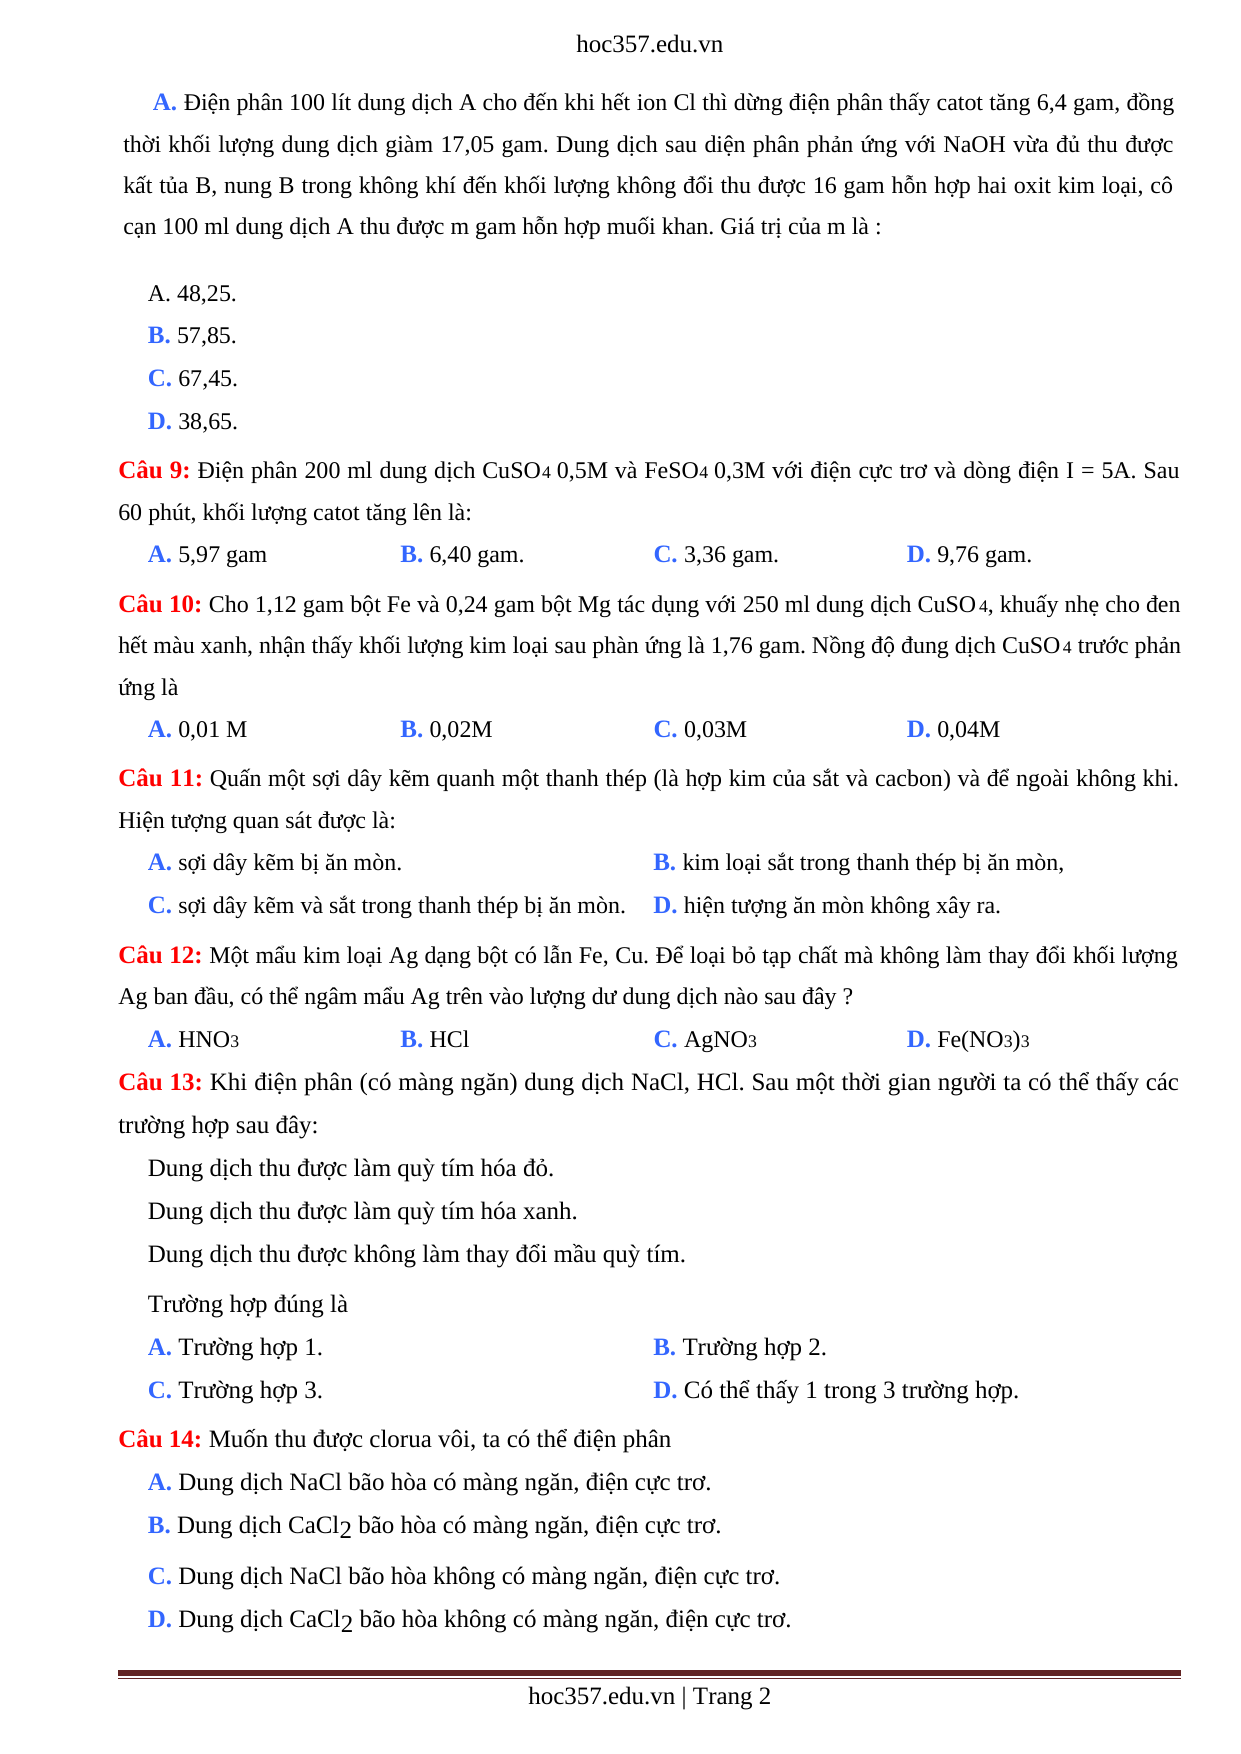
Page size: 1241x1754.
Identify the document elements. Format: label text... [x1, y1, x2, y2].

text A. 48,25. [118, 279, 1181, 306]
text B. Dung dịch CaCl2 bão hòa có màng ngăn, điện cực trơ. [118, 1511, 1181, 1544]
text Câu 10: Cho 1,12 gam bột Fe và 0,24 gam bột Mg tác dụng với 250 ml dung dịch CuSO4, khuấy nhẹ cho đen hết màu xanh, nhận thấy khối lượng kim loại sau phàn ứng là 1,76 gam. Nồng độ đung dịch CuSO4 trước phản ứng là [118, 589, 1181, 700]
text B. 57,85. [118, 320, 1181, 349]
text Dung dịch thu được không làm thay đổi mầu quỳ tím. [118, 1239, 1181, 1268]
text A. Trường hợp 1. B. Trường hợp 2. [118, 1332, 1181, 1361]
text C. Dung dịch NaCl bão hòa không có màng ngăn, điện cực trơ. [118, 1561, 1181, 1589]
text Dung dịch thu được làm quỳ tím hóa đỏ. [118, 1153, 1181, 1182]
text A. 0,01 M B. 0,02M C. 0,03M D. 0,04M [118, 714, 1181, 743]
text A. sợi dây kẽm bị ăn mòn. B. kim loại sắt trong thanh thép bị ăn mòn, [118, 847, 1181, 876]
text C. sợi dây kẽm và sắt trong thanh thép bị ăn mòn. D. hiện tượng ăn mòn không xây ra. [118, 890, 1181, 919]
text A. HNO3 B. HCl C. AgNO3 D. Fe(NO3)3 [118, 1024, 1181, 1052]
text D. 38,65. [118, 406, 1181, 435]
text Câu 11: Quấn một sợi dây kẽm quanh một thanh thép (là hợp kim của sắt và cacbon) và để ngoài không khi. Hiện tượng quan sát được là: [118, 763, 1181, 833]
text A. Điện phân 100 lít dung dịch A cho đến khi hết ion Cl thì dừng điện phân thấy catot tăng 6,4 gam, đồng thời khối lượng dung dịch giàm 17,05 gam. Dung dịch sau diện phân phản ứng với NaOH vừa đủ thu được kất tủa B, nung B trong không khí đến khối lượng không đổi thu được 16 gam hỗn hợp hai oxit kim loại, cô cạn 100 ml dung dịch A thu được m gam hỗn hợp muối khan. Giá trị của m là : [123, 87, 1176, 240]
text C. 67,45. [118, 363, 1181, 392]
text Câu 12: Một mẩu kim loại Ag dạng bột có lẫn Fe, Cu. Để loại bỏ tạp chất mà không làm thay đổi khối lượng Ag ban đầu, có thể ngâm mẩu Ag trên vào lượng dư dung dịch nào sau đây ? [118, 940, 1181, 1010]
text C. Trường hợp 3. D. Có thể thấy 1 trong 3 trường hợp. [118, 1375, 1181, 1404]
text Dung dịch thu được làm quỳ tím hóa xanh. [118, 1196, 1181, 1225]
text A. 5,97 gam B. 6,40 gam. C. 3,36 gam. D. 9,76 gam. [118, 539, 1181, 568]
text Trường hợp đúng là [118, 1289, 1181, 1317]
text Câu 13: Khi điện phân (có màng ngăn) dung dịch NaCl, HCl. Sau một thời gian người ta có thể thấy các trường hợp sau đây: [118, 1067, 1181, 1139]
text Câu 14: Muốn thu được clorua vôi, ta có thể điện phân [118, 1424, 1181, 1453]
text D. Dung dịch CaCl2 bão hòa không có màng ngăn, điện cực trơ. [118, 1604, 1181, 1637]
text A. Dung dịch NaCl bão hòa có màng ngăn, điện cực trơ. [118, 1467, 1181, 1496]
text Câu 9: Điện phân 200 ml dung dịch CuSO4 0,5M và FeSO4 0,3M với điện cực trơ và dòng điện I = 5A. Sau 60 phút, khối lượng catot tăng lên là: [118, 456, 1181, 526]
